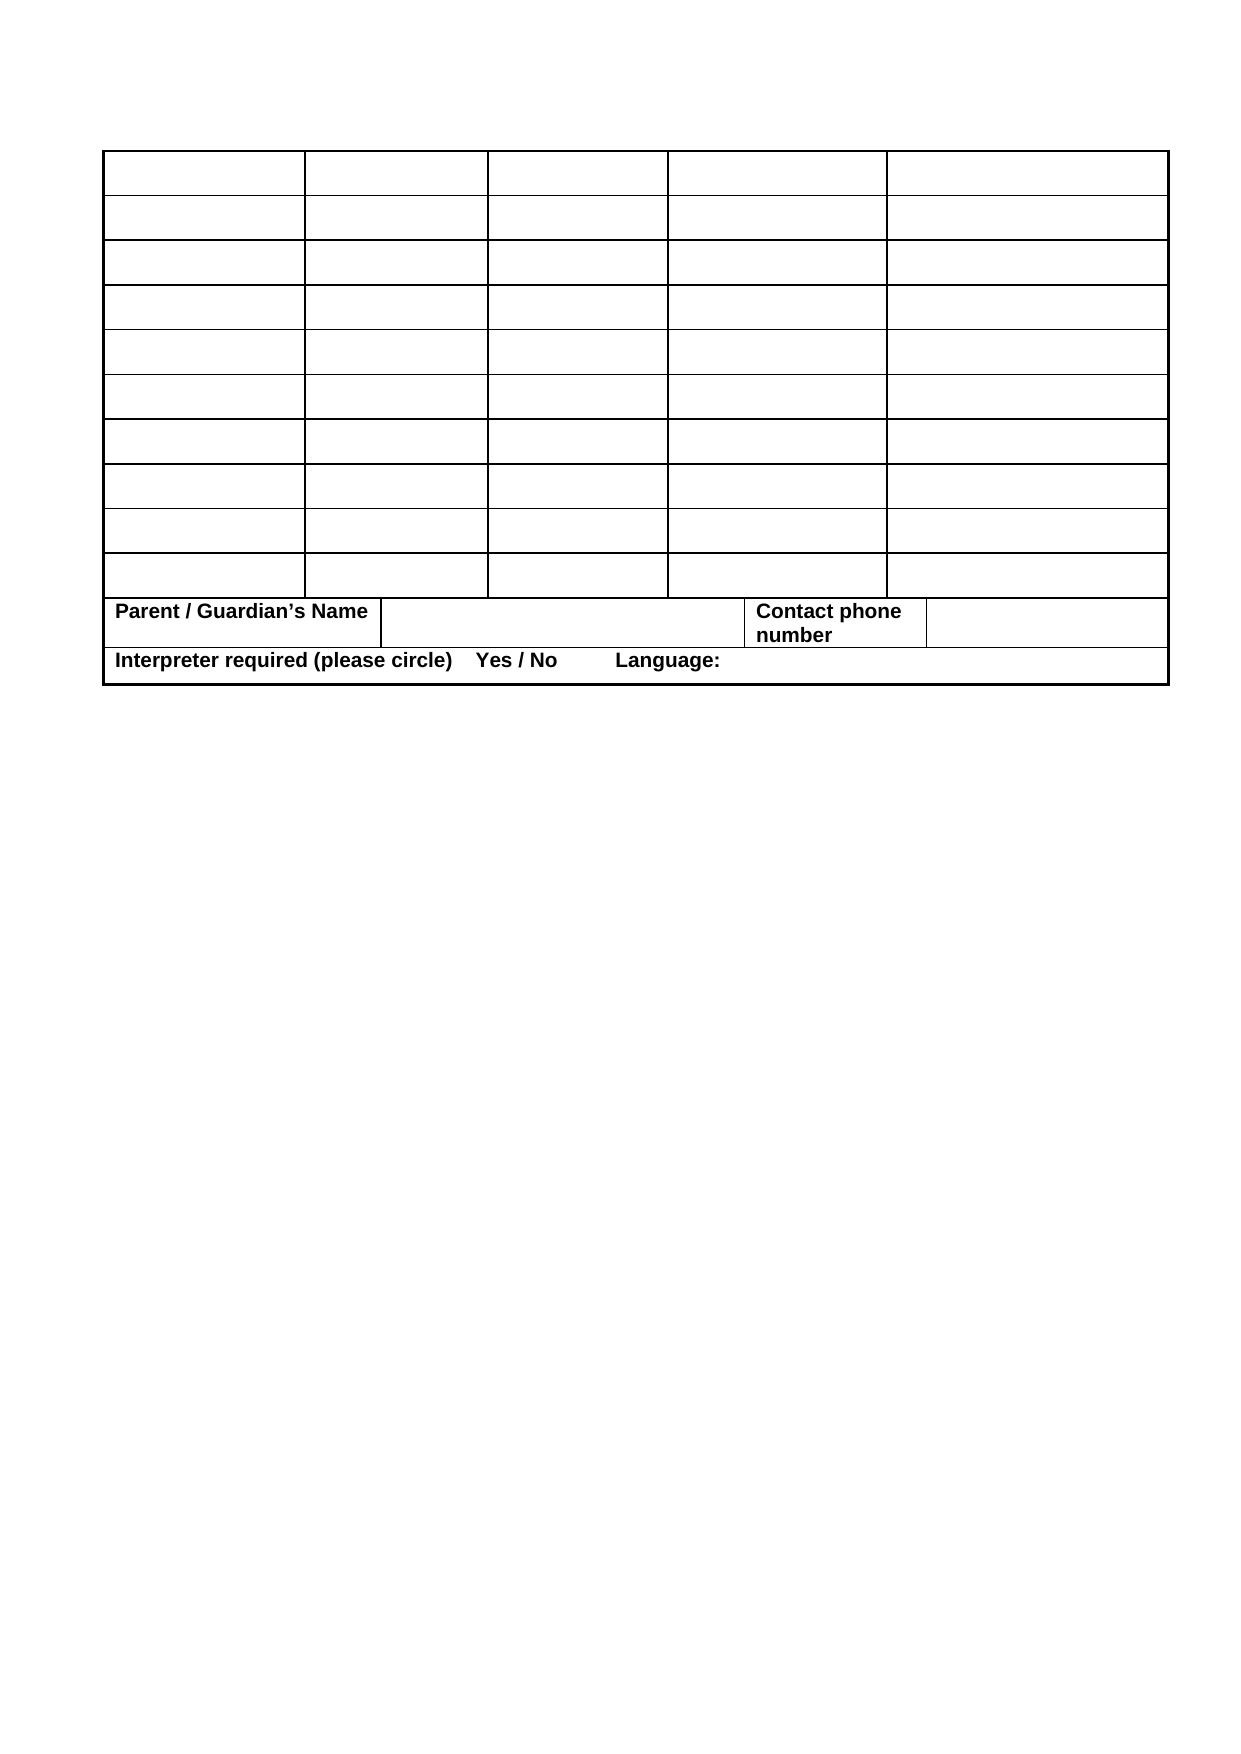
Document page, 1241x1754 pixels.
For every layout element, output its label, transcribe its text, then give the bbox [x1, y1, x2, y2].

table_cell [888, 465, 1167, 508]
table_cell [489, 509, 667, 552]
table_cell Parent / Guardian’s Name [105, 599, 380, 646]
table_cell [306, 420, 487, 463]
table_cell [105, 465, 304, 508]
table_cell [105, 196, 304, 239]
table_cell Interpreter required (please circle) Yes / No Language: [105, 648, 1167, 683]
table_cell [489, 375, 667, 418]
table_cell [888, 509, 1167, 552]
table_cell [669, 152, 886, 195]
table_cell [669, 509, 886, 552]
table_cell [669, 554, 886, 597]
table_cell [306, 152, 487, 195]
table_cell [382, 599, 744, 646]
table_cell [669, 196, 886, 239]
table_cell [489, 286, 667, 329]
table_cell [306, 465, 487, 508]
table_cell [489, 465, 667, 508]
table_cell [306, 509, 487, 552]
table_cell [105, 554, 304, 597]
table_cell [927, 599, 1167, 646]
table_cell Contact phone number [745, 599, 926, 646]
table_cell [306, 554, 487, 597]
table_cell [105, 286, 304, 329]
table_cell [105, 420, 304, 463]
table_cell [306, 375, 487, 418]
table_cell [669, 375, 886, 418]
table_cell [888, 330, 1167, 373]
table_cell [306, 286, 487, 329]
table_cell [306, 330, 487, 373]
table_cell [888, 152, 1167, 195]
table_cell [888, 420, 1167, 463]
table_cell [669, 465, 886, 508]
table_cell [489, 196, 667, 239]
table_cell [669, 330, 886, 373]
table_cell [105, 330, 304, 373]
table_cell [489, 330, 667, 373]
table_cell [888, 554, 1167, 597]
table_cell [489, 420, 667, 463]
table_cell [489, 554, 667, 597]
table_cell [888, 286, 1167, 329]
table_cell [669, 241, 886, 284]
table_cell [105, 241, 304, 284]
table_cell [306, 241, 487, 284]
table_cell [306, 196, 487, 239]
table_cell [888, 196, 1167, 239]
table_cell [669, 286, 886, 329]
table_cell [888, 375, 1167, 418]
table_cell [669, 420, 886, 463]
table_cell [489, 152, 667, 195]
table_cell [105, 152, 304, 195]
table_cell [489, 241, 667, 284]
table_cell [105, 375, 304, 418]
table_cell [105, 509, 304, 552]
table_cell [888, 241, 1167, 284]
